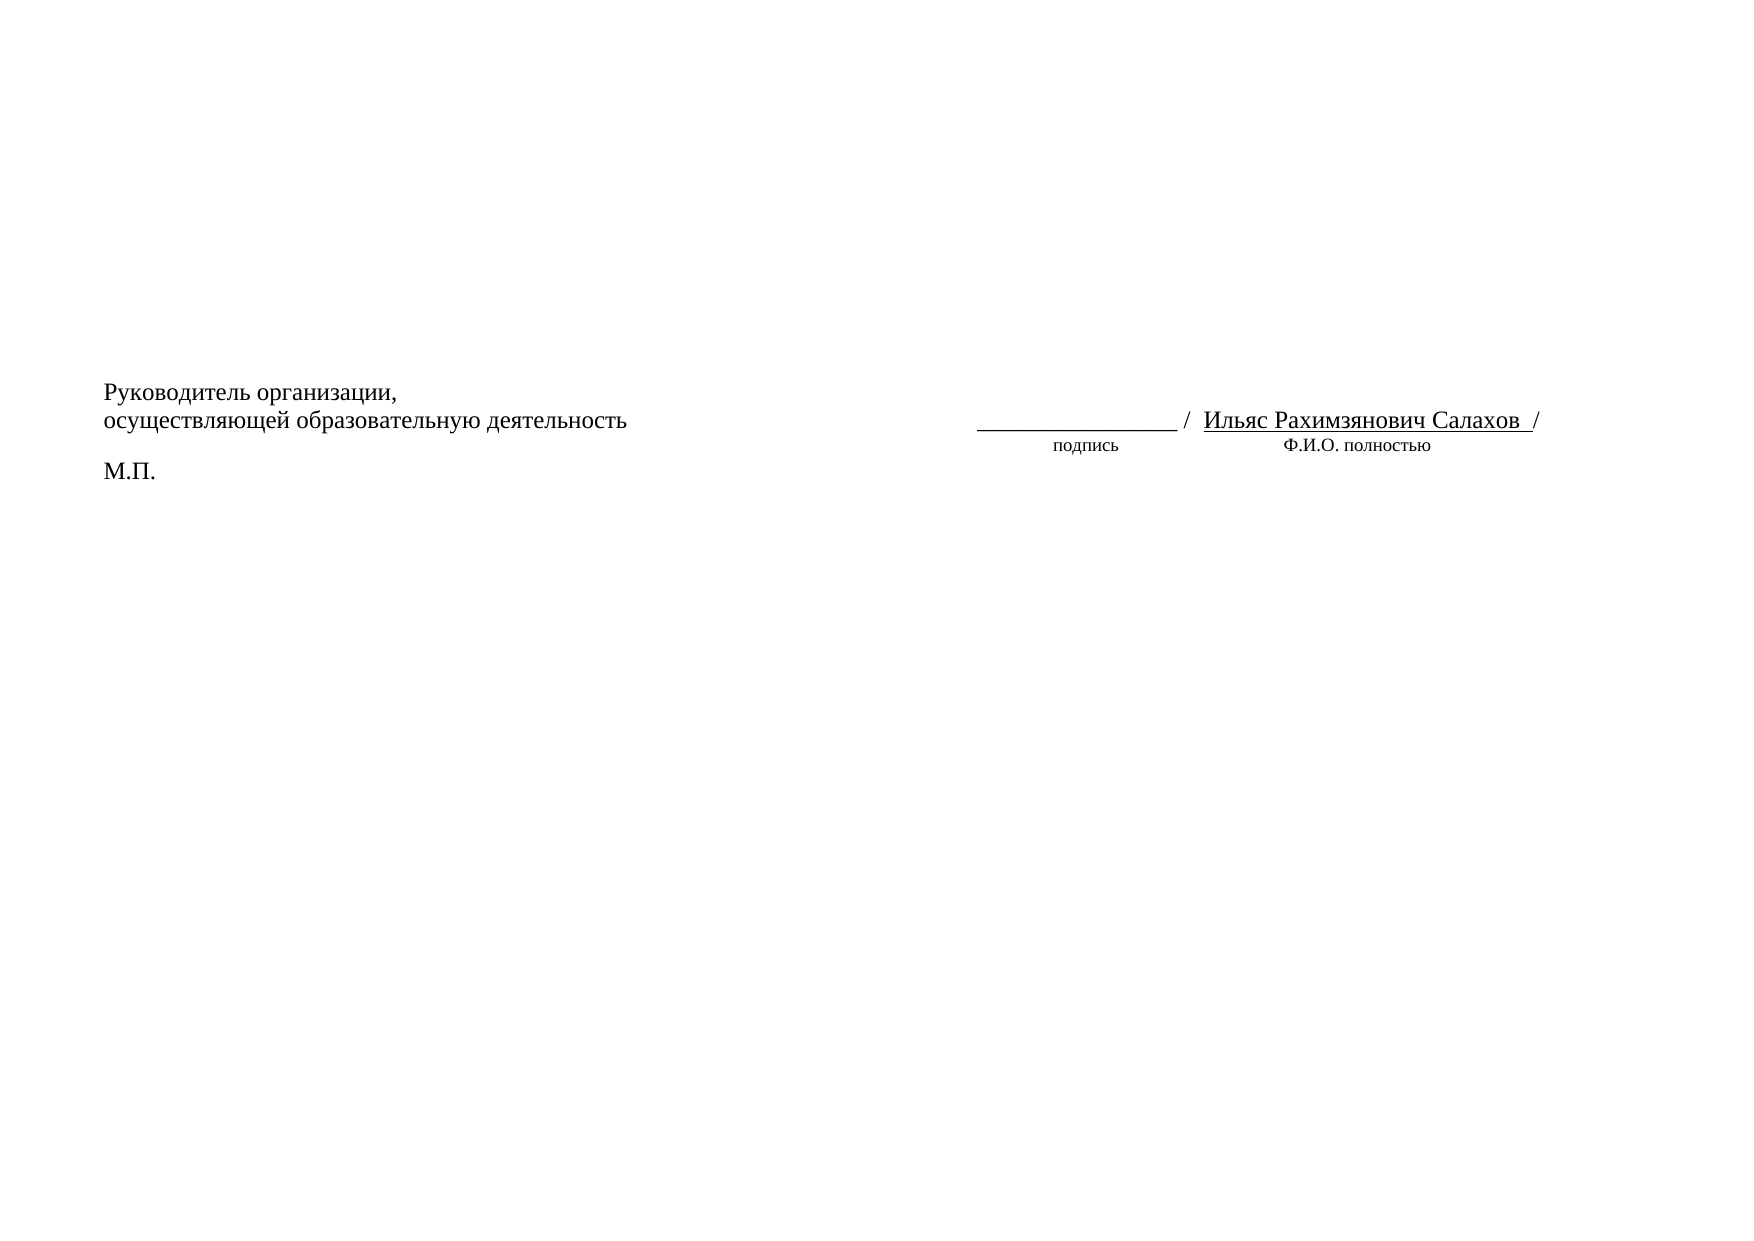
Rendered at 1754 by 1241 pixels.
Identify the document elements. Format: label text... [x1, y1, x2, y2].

text подпись Ф.И.О. полностью [103, 434, 1636, 456]
text осуществляющей образовательную деятельность ________________ / Ильяс Рахимзянович Салахов / [103, 406, 1636, 434]
text Руководитель организации, [103, 377, 1636, 406]
text М.П. [103, 456, 1636, 485]
